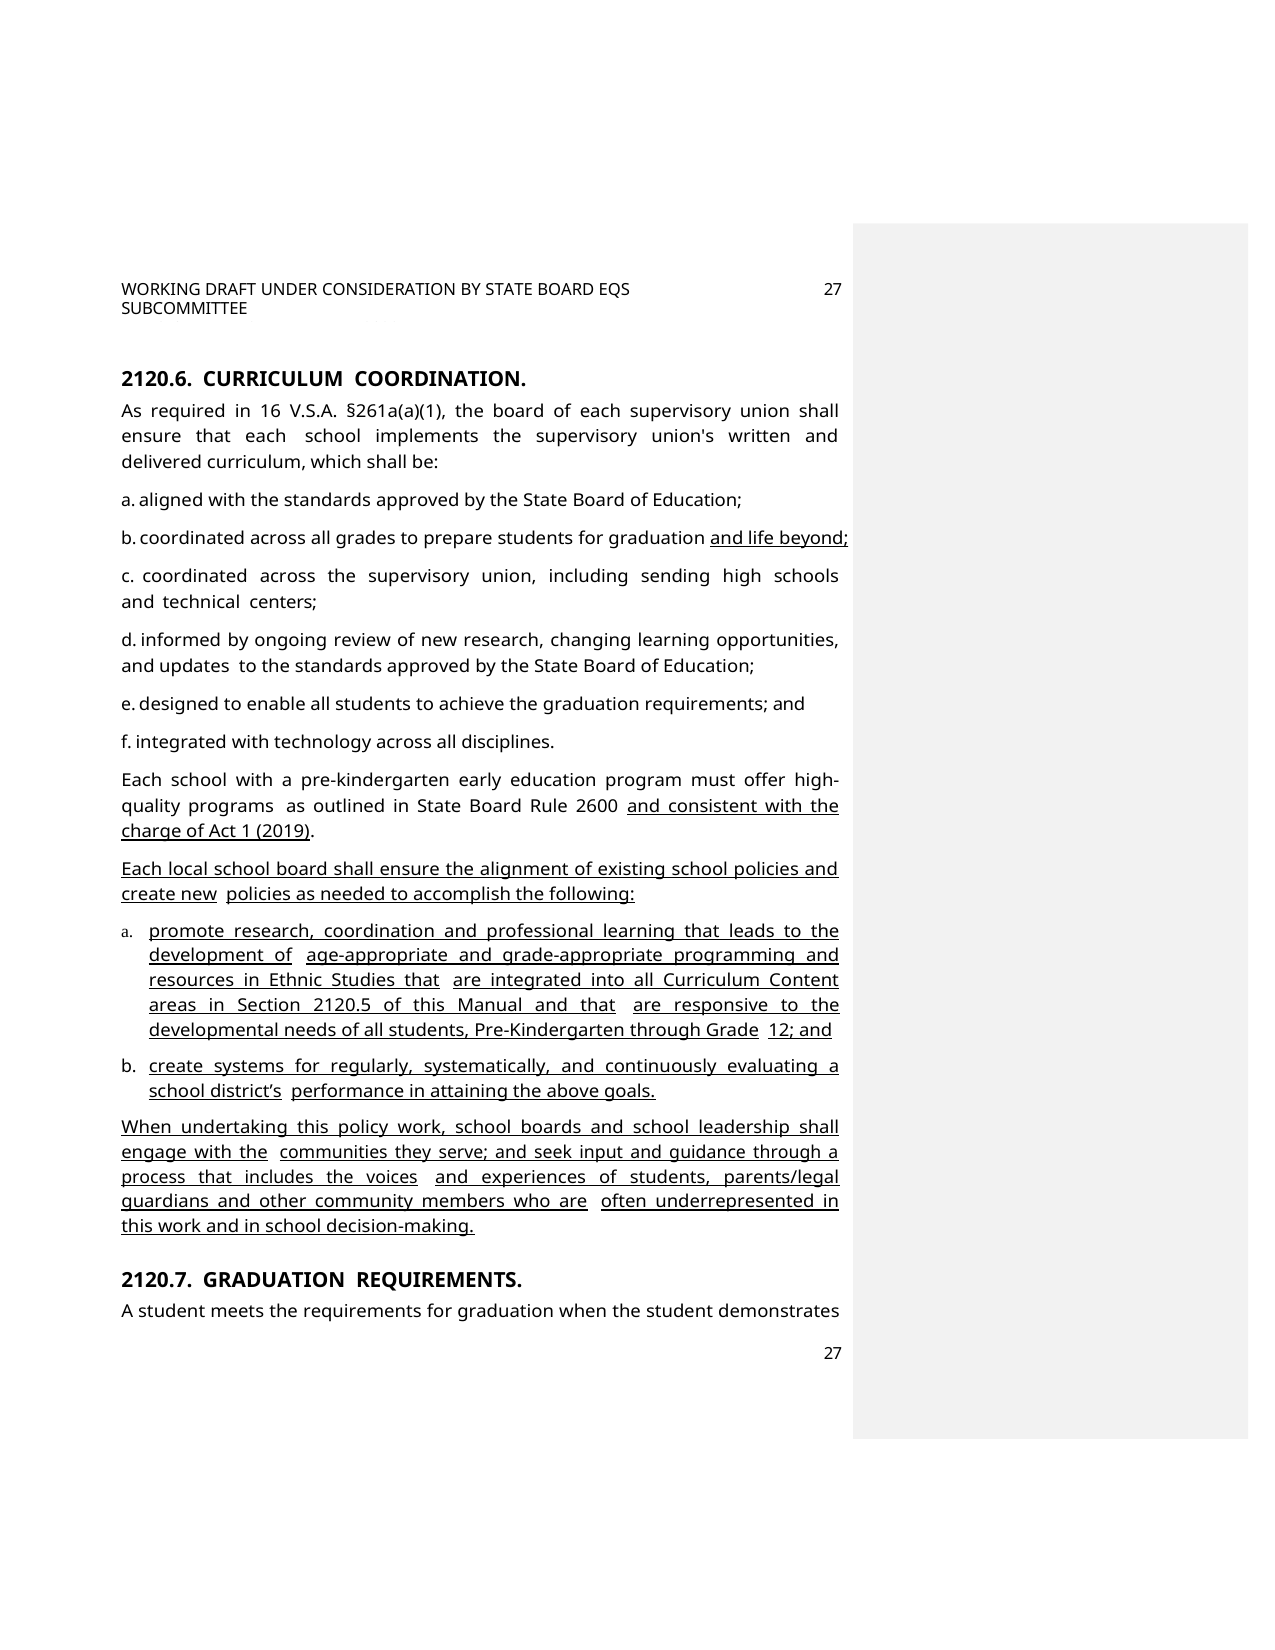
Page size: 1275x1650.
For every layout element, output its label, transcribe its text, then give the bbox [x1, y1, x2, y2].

list promote research, coordination and professional learning that leads to the development of age-appropriate and grade-appropriate programming and resources in Ethnic Studies that are integrated into all Curriculum Content areas in Section 2120.5 of this Manual and that are responsive to the developmental needs of all students, Pre-Kindergarten through Grade 12; and [121, 918, 839, 1041]
text As required in 16 V.S.A. §261a(a)(1), the board of each supervisory union shall ensure that each school implements the supervisory union's written and delivered curriculum, which shall be: [121, 398, 839, 473]
text Each school with a pre-kindergarten early education program must offer high-quality programs as outlined in State Board Rule 2600 and consistent with the charge of Act 1 (2019). [121, 768, 839, 843]
list aligned with the standards approved by the State Board of Education; [121, 487, 1246, 511]
list designed to enable all students to achieve the graduation requirements; and [121, 692, 1246, 716]
list integrated with technology across all disciplines. [121, 729, 1246, 754]
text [121, 1299, 839, 1323]
list coordinated across the supervisory union, including sending high schools and technical centers; [121, 563, 839, 614]
subtitle 2120.7. GRADUATION REQUIREMENTS. [121, 1265, 1246, 1294]
text Each local school board shall ensure the alignment of existing school policies and create new policies as needed to accomplish the following: [121, 878, 839, 906]
text When undertaking this policy work, school boards and school leadership shall engage with the communities they serve; and seek input and guidance through a process that includes the voices and experiences of students, parents/legal guardians and other community members who are often underrepresented in this work and in school decision-making. [121, 1136, 839, 1238]
list create systems for regularly, systematically, and continuously evaluating a school district’s performance in attaining the above goals. [121, 1053, 839, 1102]
list coordinated across all grades to prepare students for graduation and life beyond; [121, 526, 1246, 550]
text Each local school board shall ensure the alignment of existing school policies and create new policies as needed to accomplish the following: [121, 857, 839, 877]
subtitle 2120.6. CURRICULUM COORDINATION. [121, 364, 1246, 393]
list informed by ongoing review of new research, changing learning opportunities, and updates to the standards approved by the State Board of Education; [121, 627, 839, 678]
